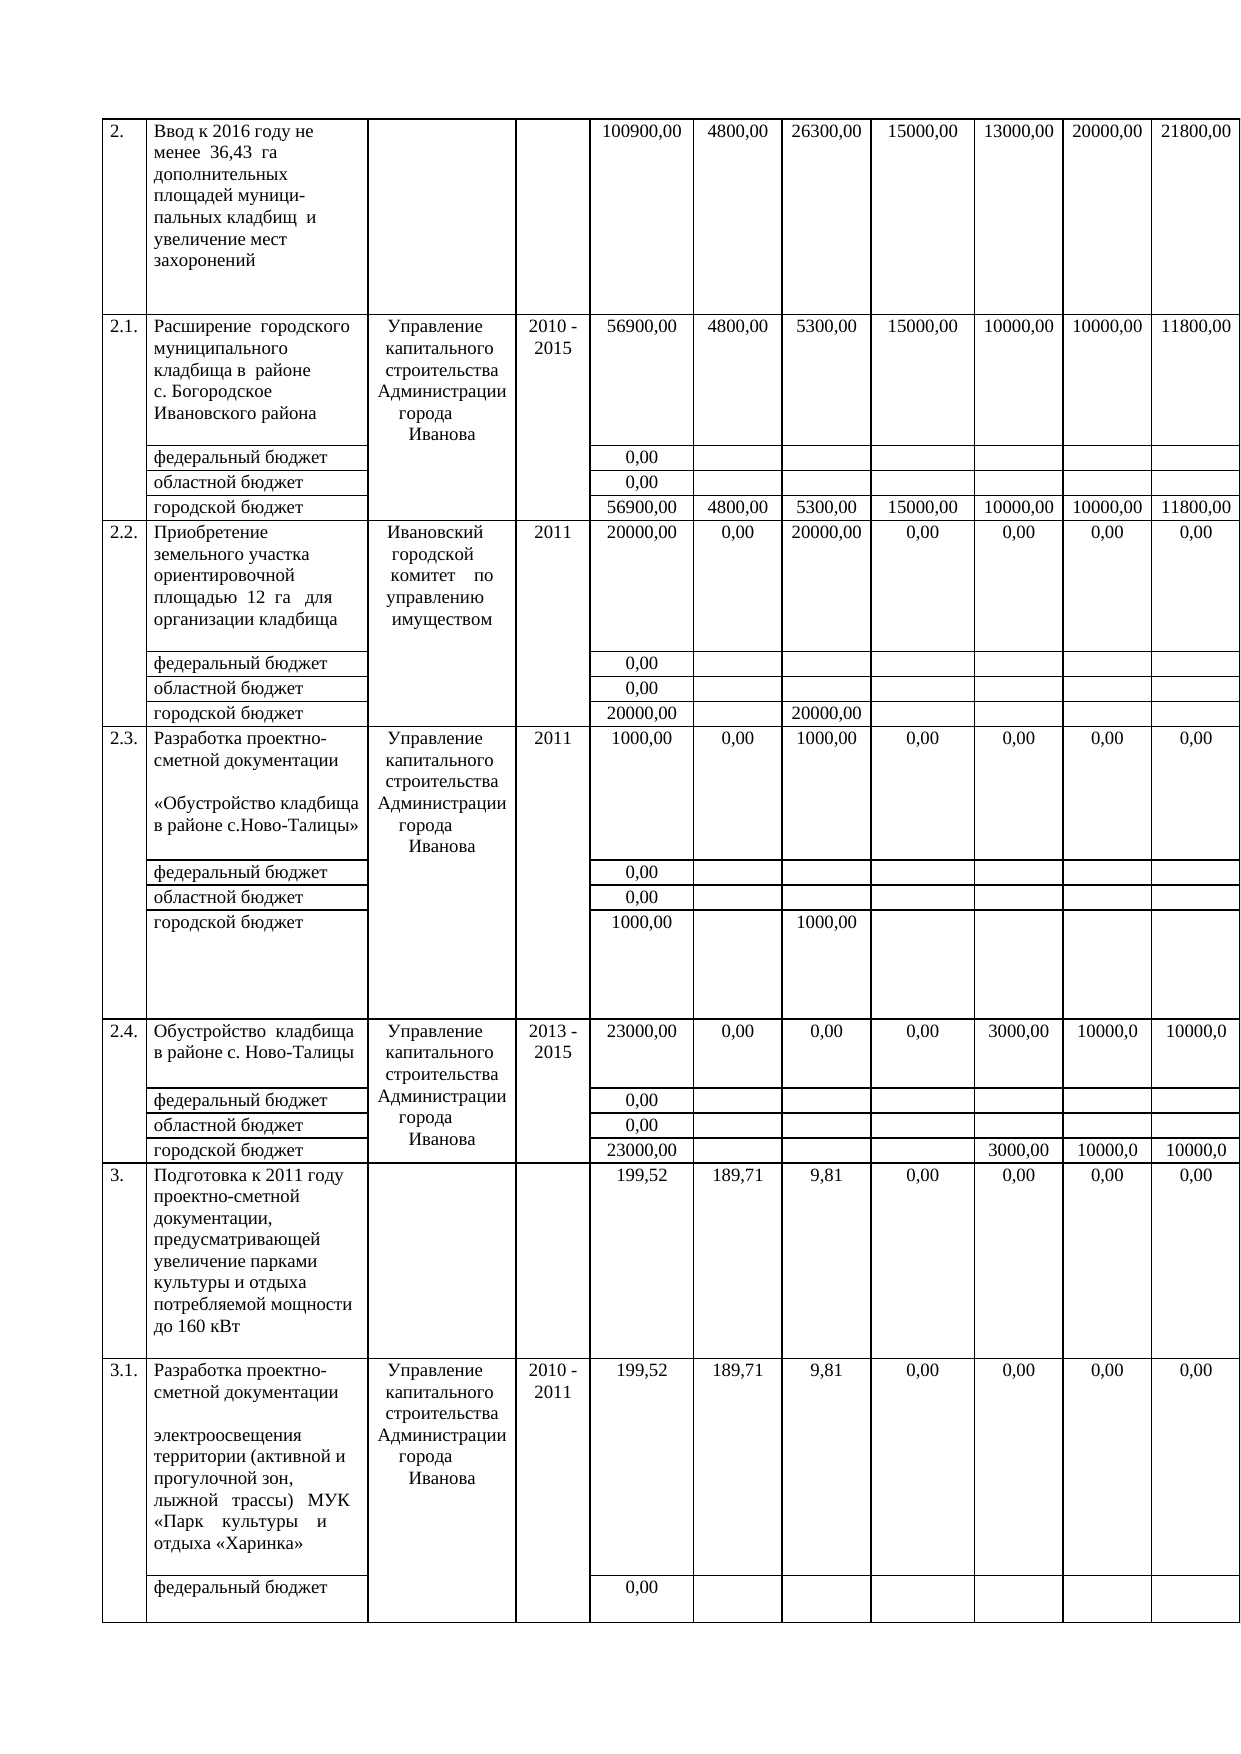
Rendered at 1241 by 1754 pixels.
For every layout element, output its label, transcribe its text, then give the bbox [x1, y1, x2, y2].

table_cell областной бюджет [147, 677, 367, 701]
table_cell 10000,0 [1152, 1139, 1239, 1162]
table_cell 2. [103, 120, 146, 314]
table_cell 0,00 [1064, 1164, 1151, 1358]
table_cell [694, 1139, 781, 1162]
table_cell [872, 652, 974, 676]
table_cell Подготовка к 2011 году проектно-сметной документации, предусматривающей увеличение парками культуры и отдыха потребляемой мощности до 160 кВт [147, 1164, 367, 1358]
table_cell 4800,00 [694, 496, 781, 520]
table_cell федеральный бюджет [147, 1576, 367, 1622]
table_cell 0,00 [1152, 1164, 1239, 1358]
table_cell [783, 1576, 870, 1622]
table_cell областной бюджет [147, 1114, 367, 1137]
table_cell 20000,00 [591, 521, 693, 651]
table_cell 10000,0 [1152, 1020, 1239, 1087]
table_cell [1152, 886, 1239, 909]
table_cell [975, 886, 1062, 909]
table_cell [694, 1576, 781, 1622]
table_cell [694, 911, 781, 1018]
table_cell 9,81 [783, 1164, 870, 1358]
table_cell [1064, 886, 1151, 909]
table_cell 10000,00 [1064, 496, 1151, 520]
table_cell 0,00 [591, 446, 693, 470]
table_cell [872, 446, 974, 470]
table_cell городской бюджет [147, 496, 367, 520]
table_cell 2010 - 2011 [517, 1359, 589, 1622]
table_cell 23000,00 [591, 1139, 693, 1162]
table_cell [1064, 911, 1151, 1018]
table_cell 2.2. [103, 521, 146, 726]
table_cell [975, 446, 1062, 470]
table_cell [1064, 1576, 1151, 1622]
table_cell 2013 - 2015 [517, 1020, 589, 1162]
table_cell 9,81 [783, 1359, 870, 1575]
table_cell 0,00 [1152, 1359, 1239, 1575]
table_cell 0,00 [591, 471, 693, 495]
table_cell 15000,00 [872, 496, 974, 520]
table_cell федеральный бюджет [147, 1089, 367, 1112]
table_cell 10000,0 [1064, 1020, 1151, 1087]
table_cell 0,00 [975, 727, 1062, 859]
table_cell [975, 471, 1062, 495]
table_cell 0,00 [783, 1020, 870, 1087]
table_cell 0,00 [591, 652, 693, 676]
table_cell 3.1. [103, 1359, 146, 1622]
table_cell Ввод к 2016 году не менее 36,43 га дополнительных площадей муници-пальных кладбищ и увеличение мест захоронений [147, 120, 367, 314]
table_cell 2011 [517, 727, 589, 1018]
table_cell 0,00 [1152, 521, 1239, 651]
table_cell [1064, 471, 1151, 495]
table_cell [1064, 446, 1151, 470]
table_cell [872, 1089, 974, 1112]
table_cell 20000,00 [1064, 120, 1151, 314]
table_cell [783, 1089, 870, 1112]
table_cell [783, 652, 870, 676]
table_cell [872, 1139, 974, 1162]
table_cell 10000,00 [975, 315, 1062, 445]
table_cell 0,00 [591, 1576, 693, 1622]
table_cell 23000,00 [591, 1020, 693, 1087]
table_cell 1000,00 [591, 911, 693, 1018]
table_cell 3000,00 [975, 1139, 1062, 1162]
table_cell Обустройство кладбища в районе с. Ново-Талицы [147, 1020, 367, 1087]
table_cell 2.1. [103, 315, 146, 520]
table_cell Управление капитального строительства Администрации города Иванова [369, 727, 515, 1018]
table_cell [975, 1576, 1062, 1622]
table_cell [1064, 1114, 1151, 1137]
table_cell 56900,00 [591, 315, 693, 445]
table_cell [872, 861, 974, 884]
table_cell [872, 471, 974, 495]
table_cell 5300,00 [783, 496, 870, 520]
table_cell 0,00 [975, 1359, 1062, 1575]
table_cell 11800,00 [1152, 315, 1239, 445]
table_cell [1152, 1089, 1239, 1112]
table_cell [1064, 677, 1151, 701]
table_cell 10000,00 [975, 496, 1062, 520]
table_cell Разработка проектно- сметной документации «Обустройство кладбища в районе с.Ново-Талицы» [147, 727, 367, 859]
table_cell [975, 911, 1062, 1018]
table_cell [783, 1114, 870, 1137]
table_cell 0,00 [975, 1164, 1062, 1358]
table_cell [1152, 702, 1239, 726]
table_cell 0,00 [872, 1164, 974, 1358]
table_cell Управление капитального строительства Администрации города Иванова [369, 1359, 515, 1622]
table_cell 10000,0 [1064, 1139, 1151, 1162]
table_cell 0,00 [591, 861, 693, 884]
table_cell городской бюджет [147, 911, 367, 1018]
table_cell [975, 1089, 1062, 1112]
table_cell Расширение городского муниципального кладбища в районе с. Богородское Ивановского района [147, 315, 367, 445]
table_cell [783, 861, 870, 884]
table_cell [1152, 446, 1239, 470]
table_cell 0,00 [1064, 1359, 1151, 1575]
table_cell [872, 677, 974, 701]
table_cell 10000,00 [1064, 315, 1151, 445]
table_cell [1152, 652, 1239, 676]
table_cell [694, 652, 781, 676]
table_cell [1152, 677, 1239, 701]
table_cell 15000,00 [872, 120, 974, 314]
table_cell [694, 1089, 781, 1112]
table_cell [694, 886, 781, 909]
table_cell [1152, 911, 1239, 1018]
table_cell 0,00 [872, 1359, 974, 1575]
table_cell Управление капитального строительства Администрации города Иванова [369, 315, 515, 520]
table_cell 0,00 [591, 886, 693, 909]
table_cell 2.4. [103, 1020, 146, 1162]
table_cell 3000,00 [975, 1020, 1062, 1087]
table_cell [872, 702, 974, 726]
table_cell [1152, 471, 1239, 495]
table_cell 0,00 [872, 1020, 974, 1087]
table_cell [872, 1576, 974, 1622]
table_cell 1000,00 [591, 727, 693, 859]
table_cell Приобретение земельного участка ориентировочной площадью 12 га для организации кладбища [147, 521, 367, 651]
table_cell [694, 677, 781, 701]
table_cell [694, 861, 781, 884]
table_cell [783, 1139, 870, 1162]
table_cell [694, 446, 781, 470]
table_cell областной бюджет [147, 886, 367, 909]
table_cell [783, 677, 870, 701]
table_cell 3. [103, 1164, 146, 1358]
table_cell федеральный бюджет [147, 446, 367, 470]
table_cell 0,00 [975, 521, 1062, 651]
table_cell 4800,00 [694, 120, 781, 314]
table_cell [975, 702, 1062, 726]
table_cell [369, 1164, 515, 1358]
table_cell [783, 471, 870, 495]
table_cell 0,00 [694, 727, 781, 859]
table_cell [1064, 1089, 1151, 1112]
table_cell 0,00 [1064, 727, 1151, 859]
table_cell 0,00 [1064, 521, 1151, 651]
table_cell [1064, 861, 1151, 884]
table_cell [975, 677, 1062, 701]
table_cell 20000,00 [783, 521, 870, 651]
table_cell городской бюджет [147, 702, 367, 726]
table_cell [517, 1164, 589, 1358]
table_cell 0,00 [591, 1114, 693, 1137]
table_cell 15000,00 [872, 315, 974, 445]
table_cell городской бюджет [147, 1139, 367, 1162]
table_cell [694, 1114, 781, 1137]
table_cell [975, 861, 1062, 884]
table_cell [1152, 1114, 1239, 1137]
table_cell [975, 1114, 1062, 1137]
table_cell 1000,00 [783, 911, 870, 1018]
table_cell 0,00 [591, 677, 693, 701]
table_cell [872, 911, 974, 1018]
table_cell 199,52 [591, 1164, 693, 1358]
table_cell [872, 1114, 974, 1137]
table_cell [517, 120, 589, 314]
table_cell 2.3. [103, 727, 146, 1018]
table_cell 189,71 [694, 1359, 781, 1575]
table_cell 1000,00 [783, 727, 870, 859]
table_cell 4800,00 [694, 315, 781, 445]
table_cell Ивановский городской комитет по управлению имуществом [369, 521, 515, 726]
table_cell 0,00 [1152, 727, 1239, 859]
table_cell 0,00 [872, 727, 974, 859]
table_cell 100900,00 [591, 120, 693, 314]
table_cell [1152, 861, 1239, 884]
table_cell 26300,00 [783, 120, 870, 314]
table_cell [369, 120, 515, 314]
table_cell федеральный бюджет [147, 652, 367, 676]
table_cell 5300,00 [783, 315, 870, 445]
table_cell [1064, 652, 1151, 676]
table_cell федеральный бюджет [147, 861, 367, 884]
table_cell 0,00 [872, 521, 974, 651]
table_cell 56900,00 [591, 496, 693, 520]
table_cell [783, 446, 870, 470]
table_cell 13000,00 [975, 120, 1062, 314]
table_cell 20000,00 [783, 702, 870, 726]
table_cell 11800,00 [1152, 496, 1239, 520]
table_cell [1064, 702, 1151, 726]
table_cell 2010 - 2015 [517, 315, 589, 520]
table_cell 20000,00 [591, 702, 693, 726]
table_cell 199,52 [591, 1359, 693, 1575]
table_cell [975, 652, 1062, 676]
table_cell 0,00 [694, 1020, 781, 1087]
table_cell Разработка проектно- сметной документации электроосвещения территории (активной и прогулочной зон, лыжной трассы) МУК «Парк культуры и отдыха «Харинка» [147, 1359, 367, 1575]
table_cell [872, 886, 974, 909]
table_cell 21800,00 [1152, 120, 1239, 314]
table_cell 0,00 [694, 521, 781, 651]
table_cell [694, 702, 781, 726]
table_cell Управление капитального строительства Администрации города Иванова [369, 1020, 515, 1162]
table_cell областной бюджет [147, 471, 367, 495]
table_cell [694, 471, 781, 495]
table_cell 2011 [517, 521, 589, 726]
table_cell [783, 886, 870, 909]
table_cell 0,00 [591, 1089, 693, 1112]
table_cell 189,71 [694, 1164, 781, 1358]
table_cell [1152, 1576, 1239, 1622]
